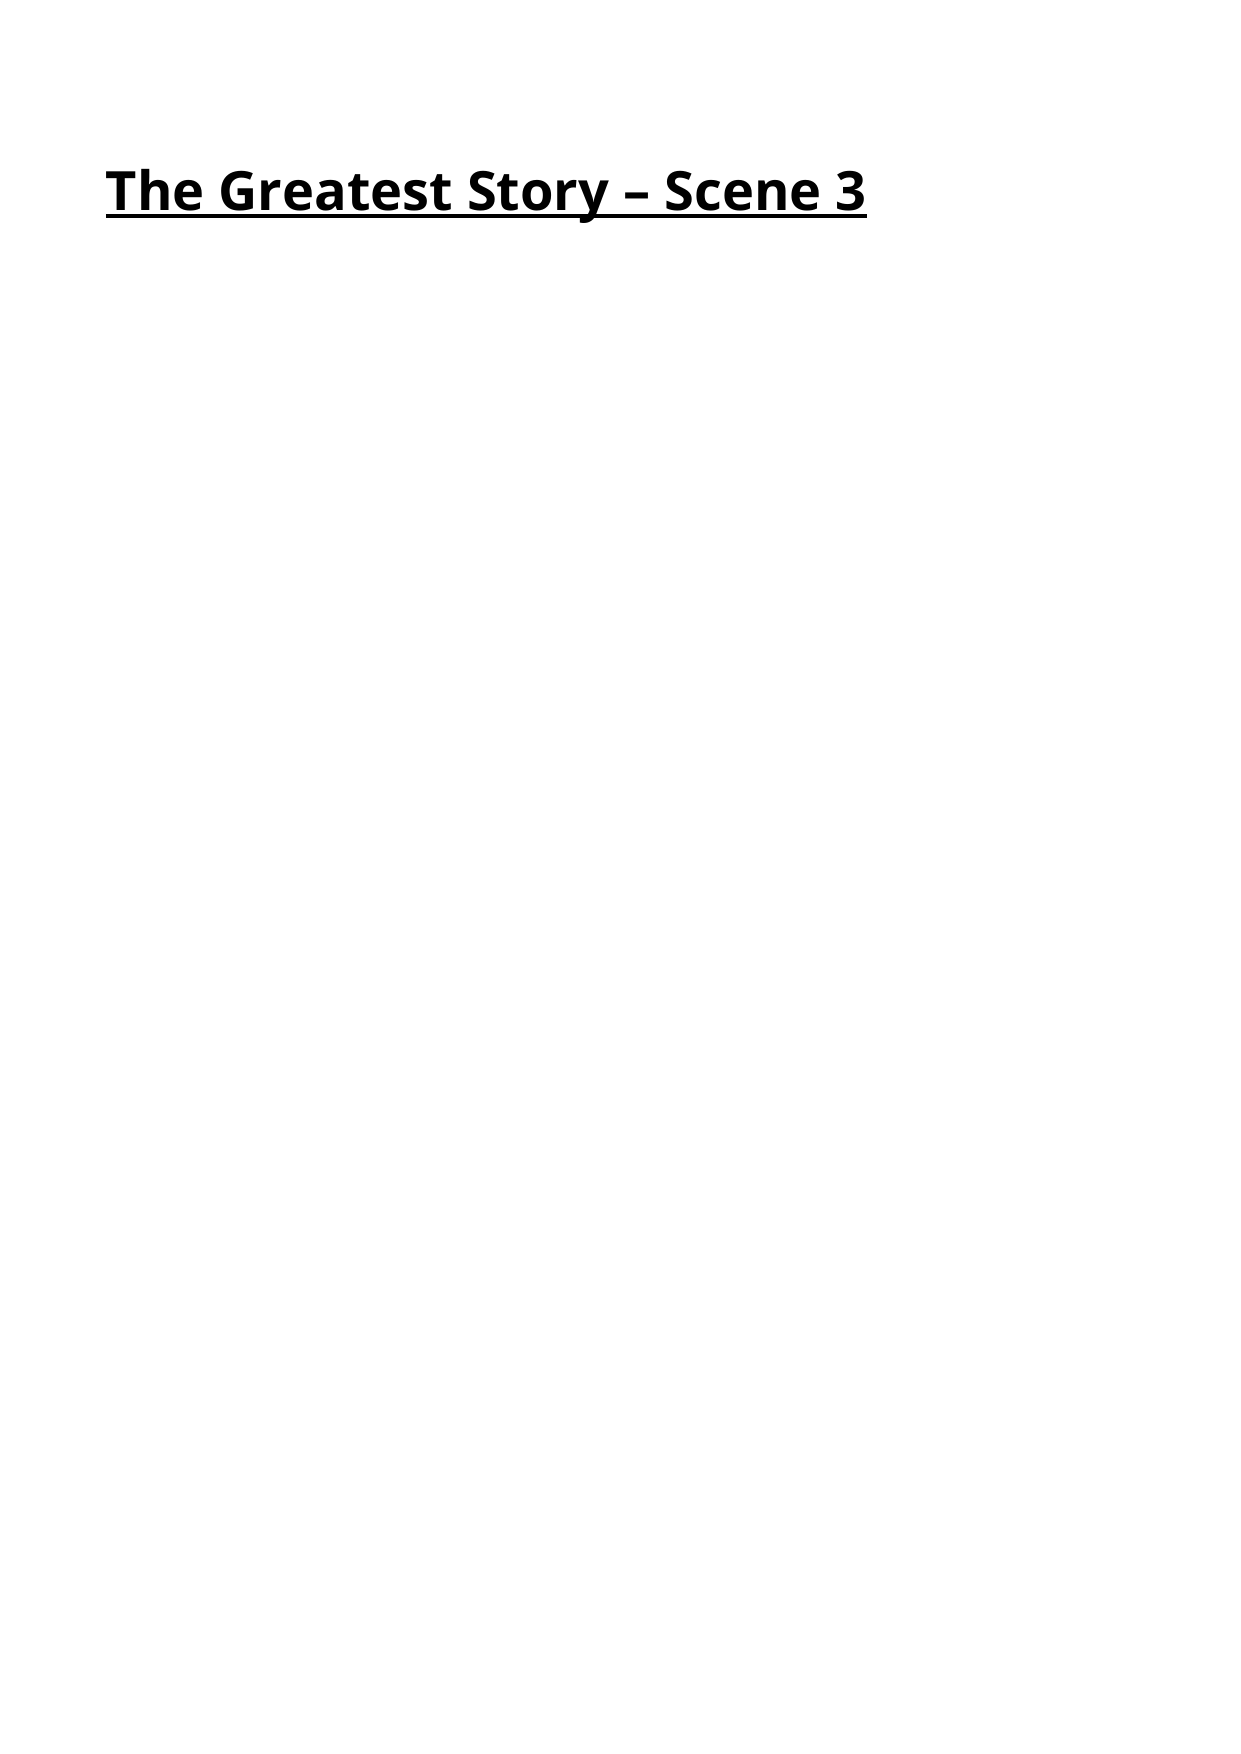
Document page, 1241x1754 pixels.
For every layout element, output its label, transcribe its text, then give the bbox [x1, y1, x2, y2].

text The Greatest Story – Scene 3 [106, 152, 1154, 226]
